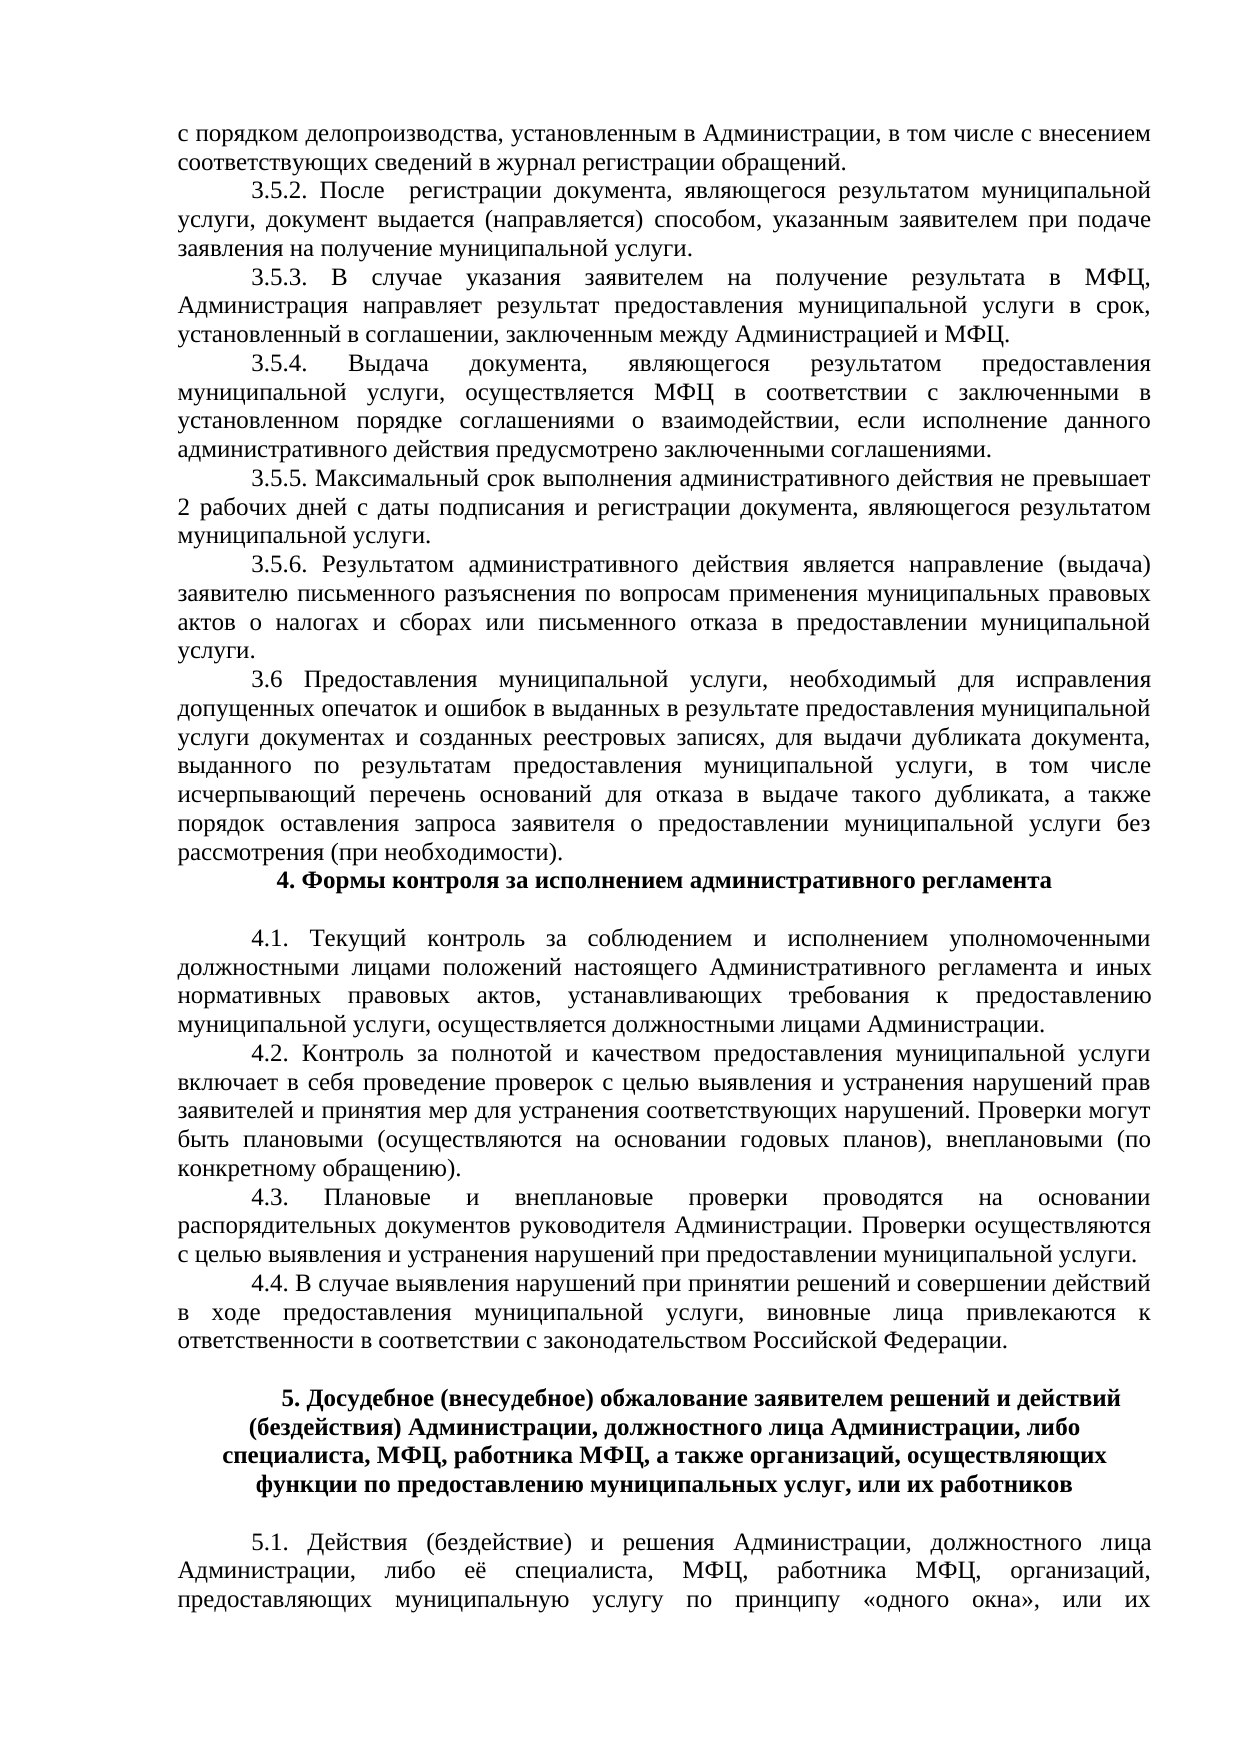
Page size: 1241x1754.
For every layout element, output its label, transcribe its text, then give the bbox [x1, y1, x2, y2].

text 5. Досудебное (внесудебное) обжалование заявителем решений и действий (бездействия) Администрации, должностного лица Администрации, либо специалиста, МФЦ, работника МФЦ, а также организаций, осуществляющих функции по предоставлению муниципальных услуг, или их работников [177, 1383, 1152, 1498]
text 4.1. Текущий контроль за соблюдением и исполнением уполномоченными должностными лицами положений настоящего Административного регламента и иных нормативных правовых актов, устанавливающих требования к предоставлению муниципальной услуги, осуществляется должностными лицами Администрации. [177, 923, 1152, 1038]
text 3.5.5. Максимальный срок выполнения административного действия не превышает 2 рабочих дней с даты подписания и регистрации документа, являющегося результатом муниципальной услуги. [177, 463, 1152, 549]
text 4. Формы контроля за исполнением административного регламента [177, 866, 1152, 894]
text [177, 1527, 1152, 1613]
text 4.2. Контроль за полнотой и качеством предоставления муниципальной услуги включает в себя проведение проверок с целью выявления и устранения нарушений прав заявителей и принятия мер для устранения соответствующих нарушений. Проверки могут быть плановыми (осуществляются на основании годовых планов), внеплановыми (по конкретному обращению). [177, 1038, 1152, 1182]
text 4.4. В случае выявления нарушений при принятии решений и совершении действий в ходе предоставления муниципальной услуги, виновные лица привлекаются к ответственности в соответствии с законодательством Российской Федерации. [177, 1268, 1152, 1354]
text 3.6 Предоставления муниципальной услуги, необходимый для исправления допущенных опечаток и ошибок в выданных в результате предоставления муниципальной услуги документах и созданных реестровых записях, для выдачи дубликата документа, выданного по результатам предоставления муниципальной услуги, в том числе исчерпывающий перечень оснований для отказа в выдаче такого дубликата, а также порядок оставления запроса заявителя о предоставлении муниципальной услуги без рассмотрения (при необходимости). [177, 664, 1152, 866]
text 3.5.2. После регистрации документа, являющегося результатом муниципальной услуги, документ выдается (направляется) способом, указанным заявителем при подаче заявления на получение муниципальной услуги. [177, 176, 1152, 262]
text 3.5.3. В случае указания заявителем на получение результата в МФЦ, Администрация направляет результат предоставления муниципальной услуги в срок, установленный в соглашении, заключенным между Администрацией и МФЦ. [177, 262, 1152, 348]
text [177, 118, 1152, 176]
text 4.3. Плановые и внеплановые проверки проводятся на основании распорядительных документов руководителя Администрации. Проверки осуществляются с целью выявления и устранения нарушений при предоставлении муниципальной услуги. [177, 1182, 1152, 1268]
text 3.5.4. Выдача документа, являющегося результатом предоставления муниципальной услуги, осуществляется МФЦ в соответствии с заключенными в установленном порядке соглашениями о взаимодействии, если исполнение данного административного действия предусмотрено заключенными соглашениями. [177, 348, 1152, 463]
text 3.5.6. Результатом административного действия является направление (выдача) заявителю письменного разъяснения по вопросам применения муниципальных правовых актов о налогах и сборах или письменного отказа в предоставлении муниципальной услуги. [177, 549, 1152, 664]
